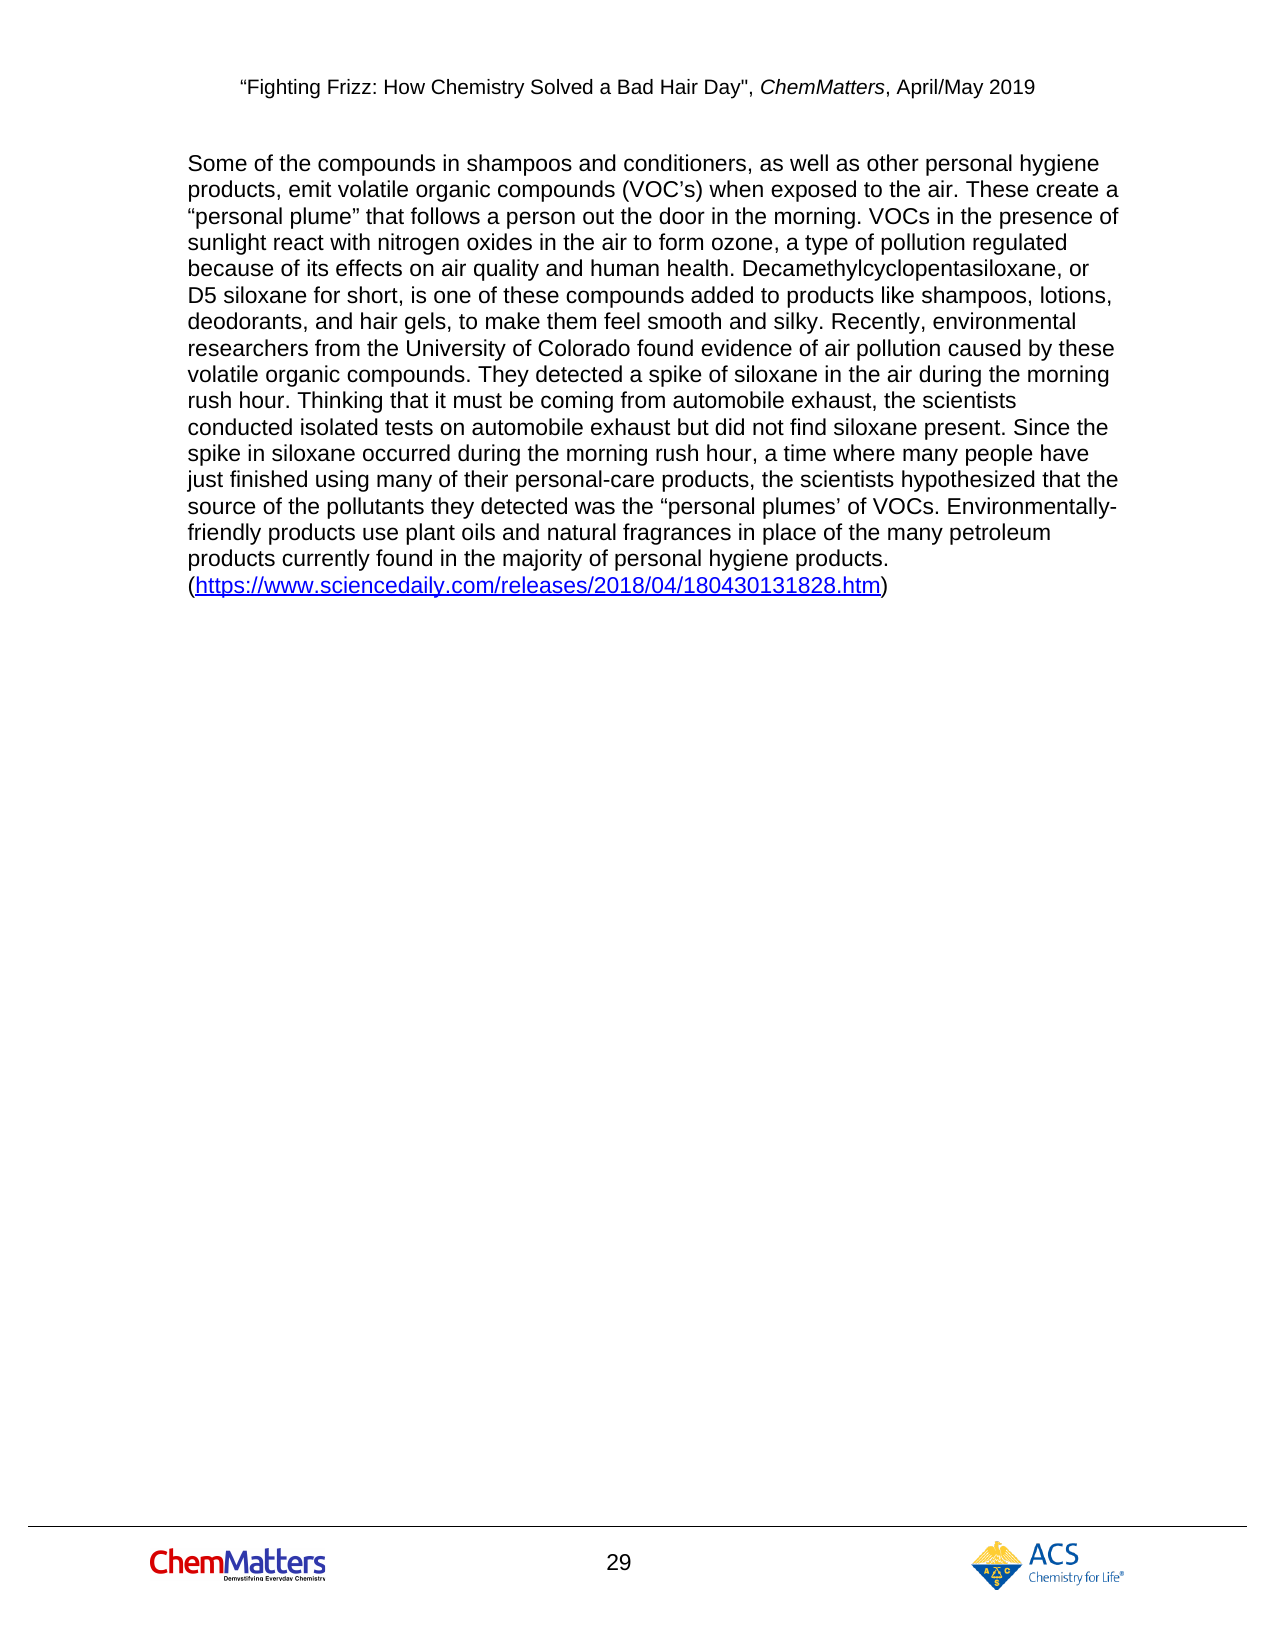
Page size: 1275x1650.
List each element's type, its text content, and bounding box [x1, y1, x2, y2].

picture [150, 1548, 325, 1581]
text Some of the compounds in shampoos and conditioners, as well as other personal hygiene products, emit volatile organic compounds (VOC’s) when exposed to the air. These create a “personal plume” that follows a person out the door in the morning. VOCs in the presence of sunlight react with nitrogen oxides in the air to form ozone, a type of pollution regulated because of its effects on air quality and human health. Decamethylcyclopentasiloxane, or D5 siloxane for short, is one of these compounds added to products like shampoos, lotions, deodorants, and hair gels, to make them feel smooth and silky. Recently, environmental researchers from the University of Colorado found evidence of air pollution caused by these volatile organic compounds. They detected a spike of siloxane in the air during the morning rush hour. Thinking that it must be coming from automobile exhaust, the scientists conducted isolated tests on automobile exhaust but did not find siloxane present. Since the spike in siloxane occurred during the morning rush hour, a time where many people have just finished using many of their personal-care products, the scientists hypothesized that the source of the pollutants they detected was the “personal plumes’ of VOCs. Environmentally-friendly products use plant oils and natural fragrances in place of the many petroleum products currently found in the majority of personal hygiene products. (https://www.sciencedaily.com/releases/2018/04/180430131828.htm) [187, 150, 1125, 598]
